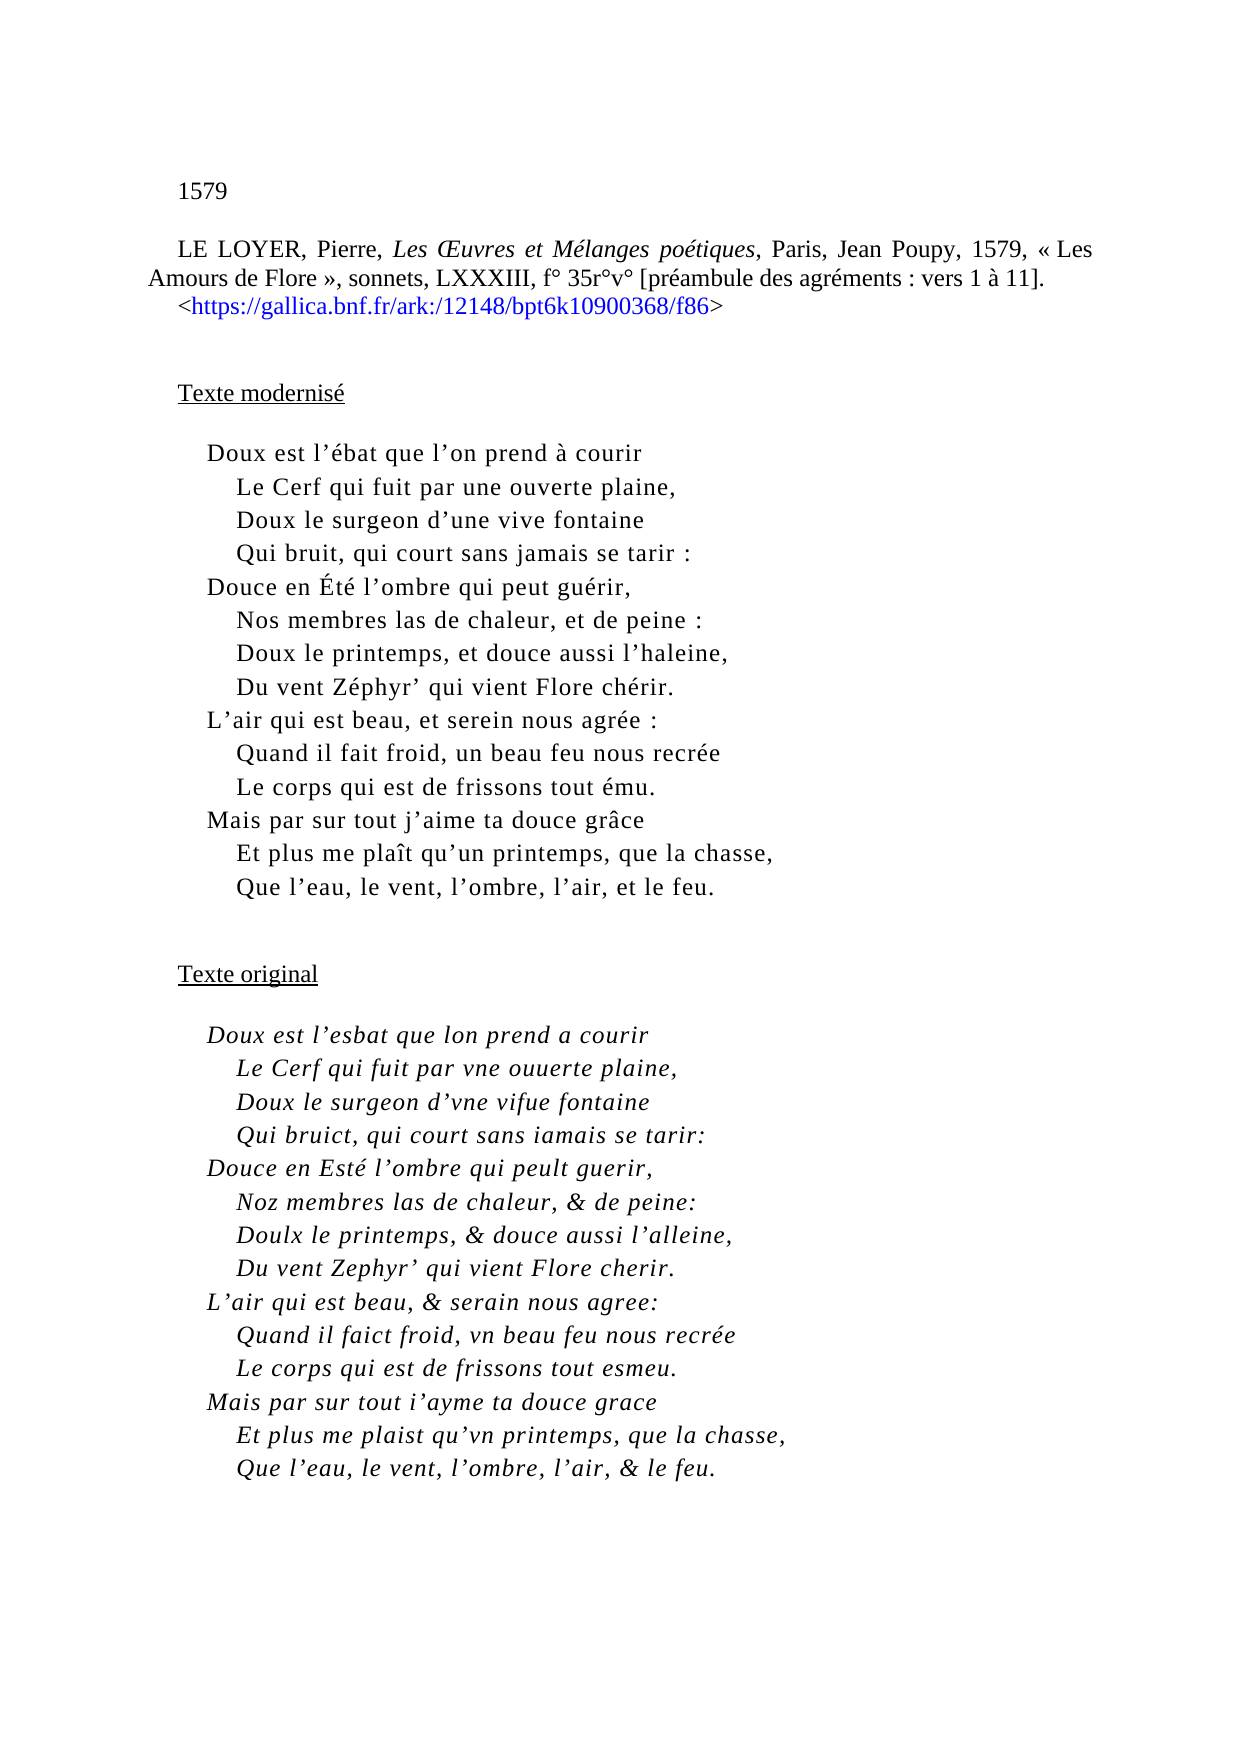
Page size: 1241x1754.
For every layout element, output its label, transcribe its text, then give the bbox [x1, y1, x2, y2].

text Nos membres las de chaleur, et de peine : [236, 602, 1093, 635]
text Mais par sur tout j’aime ta douce grâce [207, 802, 1093, 835]
text Douce en Esté l’ombre qui peult guerir, [207, 1150, 1093, 1183]
text 1579 [148, 176, 1093, 205]
text Doulx le printemps, & douce aussi l’alleine, [236, 1217, 1093, 1250]
text Doux est l’ébat que l’on prend à courir [207, 435, 1093, 468]
text Doux est l’esbat que lon prend a courir [207, 1017, 1093, 1050]
text Quand il fait froid, un beau feu nous recrée [236, 735, 1093, 768]
text Du vent Zéphyr’ qui vient Flore chérir. [236, 668, 1093, 702]
text Le Cerf qui fuit par vne ouuerte plaine, [236, 1050, 1093, 1083]
text Que l’eau, le vent, l’ombre, l’air, et le feu. [236, 868, 1093, 902]
text Le Cerf qui fuit par une ouverte plaine, [236, 468, 1093, 502]
text LE LOYER, Pierre, Les Œuvres et Mélanges poétiques, Paris, Jean Poupy, 1579, « Les Amours de Flore », sonnets, LXXXIII, f° 35r°v° [préambule des agréments : vers 1 à 11]. [148, 234, 1093, 291]
text Douce en Été l’ombre qui peut guérir, [207, 568, 1093, 602]
text Et plus me plaît qu’un printemps, que la chasse, [236, 835, 1093, 868]
text Texte modernisé [148, 378, 1093, 406]
text Que l’eau, le vent, l’ombre, l’air, & le feu. [236, 1450, 1093, 1483]
text <https://gallica.bnf.fr/ark:/12148/bpt6k10900368/f86> [148, 291, 1093, 320]
text Texte original [148, 959, 1093, 988]
text L’air qui est beau, & serain nous agree: [207, 1283, 1093, 1317]
text Qui bruit, qui court sans jamais se tarir : [236, 535, 1093, 568]
text Mais par sur tout i’ayme ta douce grace [207, 1383, 1093, 1417]
text Le corps qui est de frissons tout ému. [236, 768, 1093, 802]
text Le corps qui est de frissons tout esmeu. [236, 1350, 1093, 1383]
text Doux le surgeon d’une vive fontaine [236, 502, 1093, 535]
text Du vent Zephyr’ qui vient Flore cherir. [236, 1250, 1093, 1283]
text Qui bruict, qui court sans iamais se tarir: [236, 1117, 1093, 1150]
text Quand il faict froid, vn beau feu nous recrée [236, 1317, 1093, 1350]
text Doux le surgeon d’vne vifue fontaine [236, 1083, 1093, 1117]
text L’air qui est beau, et serein nous agrée : [207, 702, 1093, 735]
text Doux le printemps, et douce aussi l’haleine, [236, 635, 1093, 668]
text Et plus me plaist qu’vn printemps, que la chasse, [236, 1417, 1093, 1450]
text Noz membres las de chaleur, & de peine: [236, 1183, 1093, 1217]
